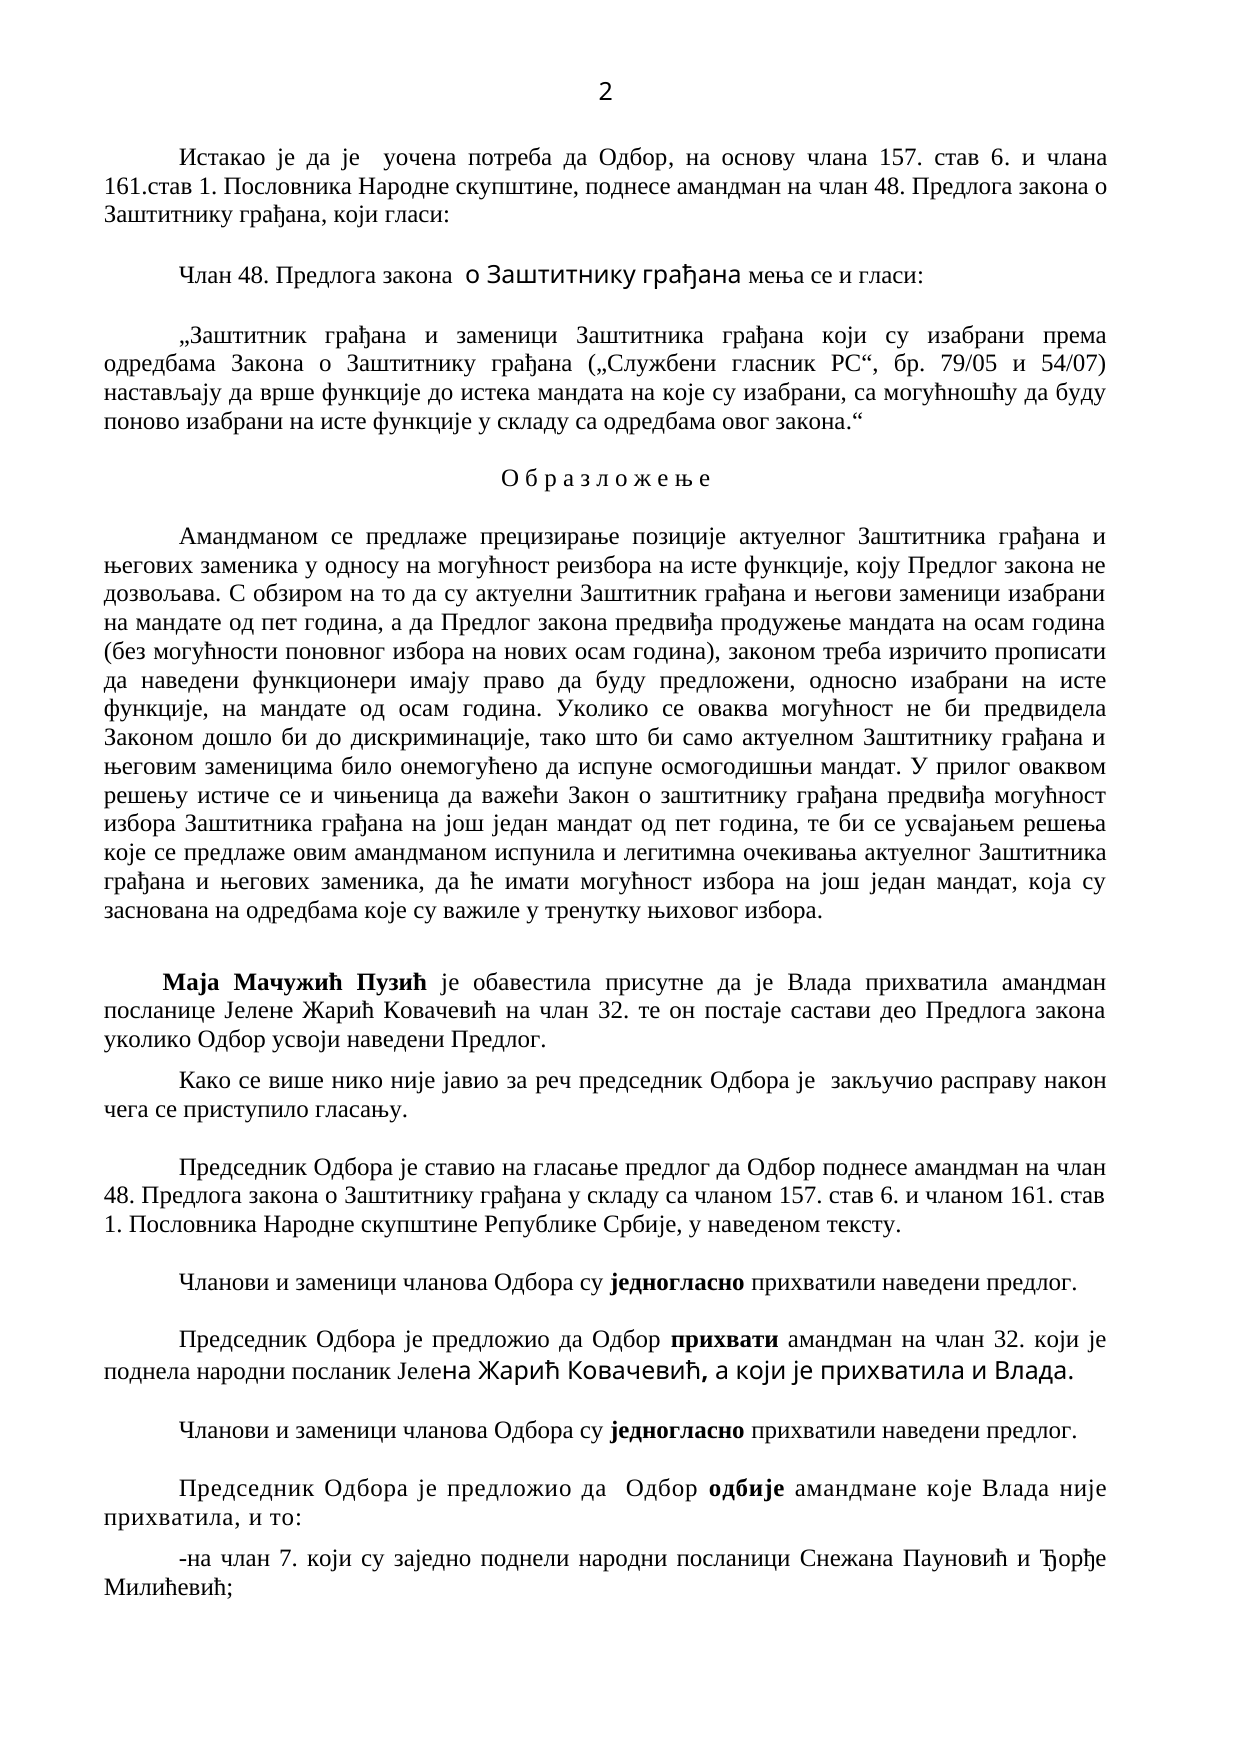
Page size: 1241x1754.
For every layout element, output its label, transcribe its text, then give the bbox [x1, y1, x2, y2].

text Амандманом се предлаже прецизирање позиције актуелног Заштитника грађана и његових заменика у односу на могућност реизбора на исте функције, коју Предлог закона не дозвољава. С обзиром на то да су актуелни Заштитник грађана и његови заменици изабрани на мандате од пет година, а да Предлог закона предвиђа продужење мандата на осам година (без могућности поновног избора на нових осам година), законом треба изричито прописати да наведени функционери имају право да буду предложени, односно изабрани на исте функције, на мандате од осам година. Уколико се оваква могућност не би предвидела Законом дошло би до дискриминације, тако што би само актуелном Заштитнику грађана и његовим заменицима било онемогућено да испуне осмогодишњи мандат. У прилог оваквом решењу истиче се и чињеница да важећи Закон о заштитнику грађана предвиђа могућност избора Заштитника грађана на још један мандат од пет година, те би се усвајањем решења које се предлаже овим амандманом испунила и легитимна очекивања актуелног Заштитника грађана и његових заменика, да ће имати могућност избора на још један мандат, која су заснована на одредбама које су важиле у тренутку њиховог избора. [103, 521, 1107, 923]
text Председник Одбора је предложио да Одбор одбије амандмане које Влада није прихватила, и то: [103, 1473, 1107, 1531]
text Чланови и заменици чланова Одбора су једногласно прихватили наведени предлог. [103, 1416, 1107, 1444]
text Председник Одбора је ставио на гласање предлог да Одбор поднесе амандман на члан 48. Предлога закона о Заштитнику грађана у складу са чланом 157. став 6. и чланом 161. став 1. Пословника Народне скупштине Републике Србије, у наведеном тексту. [103, 1152, 1107, 1238]
text О б р а з л о ж е њ е [103, 463, 1107, 492]
text „Заштитник грађана и заменици Заштитника грађана који су изабрани према одредбама Закона о Заштитнику грађана („Службени гласник РС“, бр. 79/05 и 54/07) настављају да врше функције до истека мандата на које су изабрани, са могућношћу да буду поново изабрани на исте функције у складу са одредбама овог закона.“ [103, 320, 1107, 435]
text Председник Одбора је предложио да Одбор прихвати амандман на члан 32. који је поднела народни посланик Јелена Жарић Ковачевић, а који је прихватила и Влада. [103, 1324, 1107, 1387]
text -на члан 7. који су заједно поднели народни посланици Снежана Пауновић и Ђорђе Милићевић; [103, 1543, 1107, 1601]
text Како се више нико није јавио за реч председник Одбора је закључио расправу након чега се приступило гласању. [103, 1065, 1107, 1123]
text Чланови и заменици чланова Одбора су једногласно прихватили наведени предлог. [103, 1267, 1107, 1295]
text Маја Мачужић Пузић је обавестила присутне да је Влада прихватила амандман посланице Јелене Жарић Ковачевић на члан 32. те он постаје састави део Предлога закона уколико Одбор усвоји наведени Предлог. [103, 967, 1107, 1053]
text Члан 48. Предлога закона о Заштитнику грађана мења се и гласи: [103, 257, 1107, 291]
text Истакао је да је уочена потреба да Одбор, на основу члана 157. став 6. и члана 161.став 1. Пословника Народне скупштине, поднесе амандман на члан 48. Предлога закона о Заштитнику грађана, који гласи: [103, 142, 1107, 228]
